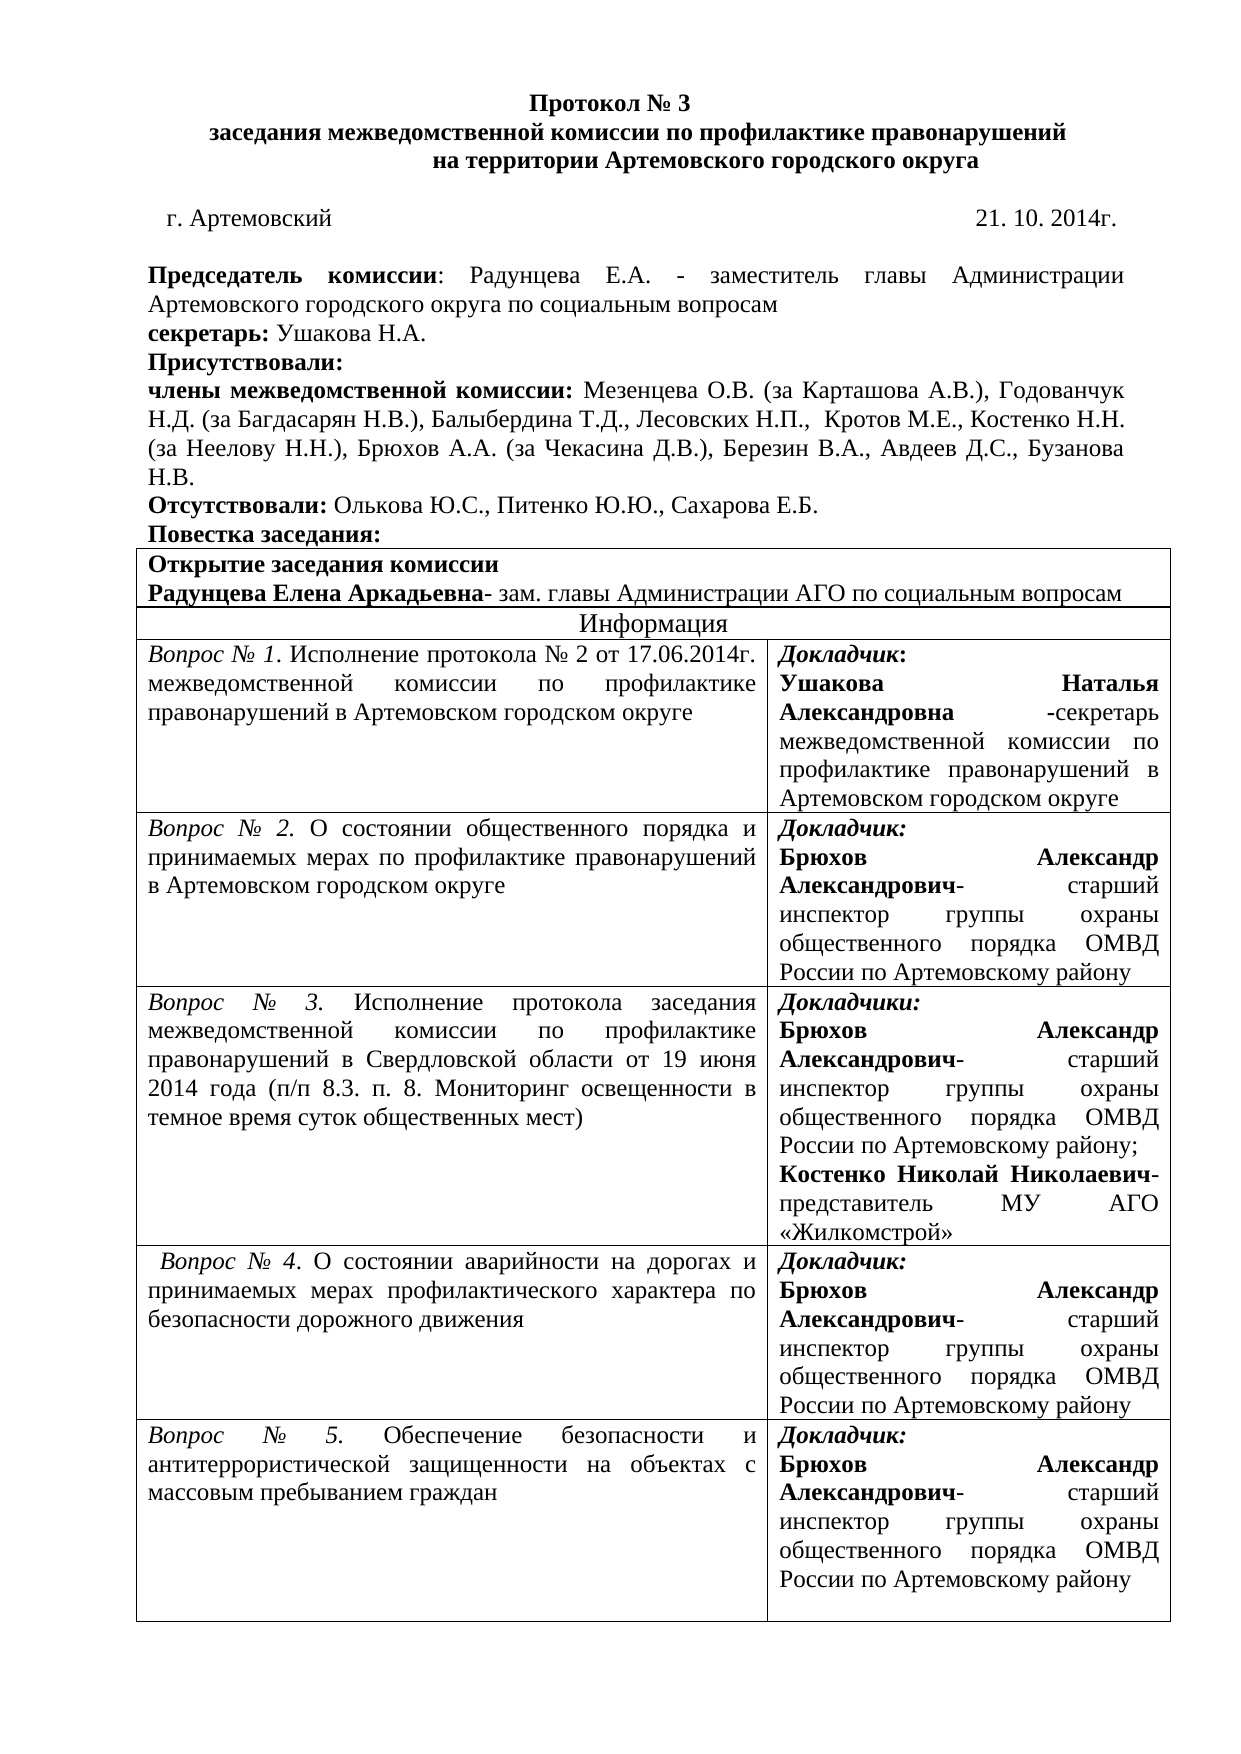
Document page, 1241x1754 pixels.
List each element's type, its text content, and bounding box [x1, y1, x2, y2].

table_cell Докладчик: Ушакова Наталья Александровна -секретарь межведомственной комиссии по профилактике правонарушений в Артемовском городском округе [768, 640, 1170, 812]
text Повестка заседания: [148, 519, 1152, 548]
table_cell Вопрос № 5. Обеспечение безопасности и антитеррористической защищенности на объектах с массовым пребыванием граждан [137, 1420, 767, 1621]
table_cell Вопрос № 3. Исполнение протокола заседания межведомственной комиссии по профилактике правонарушений в Свердловской области от 19 июня 2014 года (п/п 8.3. п. 8. Мониторинг освещенности в темное время суток общественных мест) [137, 987, 767, 1245]
table_cell Информация [137, 608, 1170, 638]
text Протокол № 3 [260, 88, 1152, 117]
text секретарь: Ушакова Н.А. [148, 318, 1125, 347]
table_header Открытие заседания комиссии Радунцева Елена Аркадьевна- зам. главы Администрации АГО по социальным вопросам [137, 549, 1170, 606]
text заседания межведомственной комиссии по профилактике правонарушений [118, 117, 1152, 145]
table_cell Вопрос № 4. О состоянии аварийности на дорогах и принимаемых мерах профилактического характера по безопасности дорожного движения [137, 1246, 767, 1419]
text члены межведомственной комиссии: Мезенцева О.В. (за Карташова А.В.), Годованчук Н.Д. (за Багдасарян Н.В.), Балыбердина Т.Д., Лесовских Н.П., Кротов М.Е., Костенко Н.Н. (за Неелову Н.Н.), Брюхов А.А. (за Чекасина Д.В.), Березин В.А., Авдеев Д.С., Бузанова Н.В. [148, 375, 1125, 490]
text на территории Артемовского городского округа [260, 145, 1152, 174]
table_cell Вопрос № 2. О состоянии общественного порядка и принимаемых мерах по профилактике правонарушений в Артемовском городском округе [137, 813, 767, 986]
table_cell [768, 1420, 1170, 1621]
table_cell Докладчики: Брюхов Александр Александрович- старший инспектор группы охраны общественного порядка ОМВД России по Артемовскому району; Костенко Николай Николаевич- представитель МУ АГО «Жилкомстрой» [768, 987, 1170, 1245]
table_cell Докладчик: Брюхов Александр Александрович- старший инспектор группы охраны общественного порядка ОМВД России по Артемовскому району [768, 1246, 1170, 1419]
text Присутствовали: [148, 347, 1152, 375]
text г. Артемовский 21. 10. 2014г. [148, 203, 1152, 232]
table_cell Вопрос № 1. Исполнение протокола № 2 от 17.06.2014г. межведомственной комиссии по профилактике правонарушений в Артемовском городском округе [137, 640, 767, 812]
text Отсутствовали: Олькова Ю.С., Питенко Ю.Ю., Сахарова Е.Б. [148, 490, 1125, 519]
text Председатель комиссии: Радунцева Е.А. - заместитель главы Администрации Артемовского городского округа по социальным вопросам [148, 260, 1125, 318]
table_cell Докладчик: Брюхов Александр Александрович- старший инспектор группы охраны общественного порядка ОМВД России по Артемовскому району [768, 813, 1170, 986]
